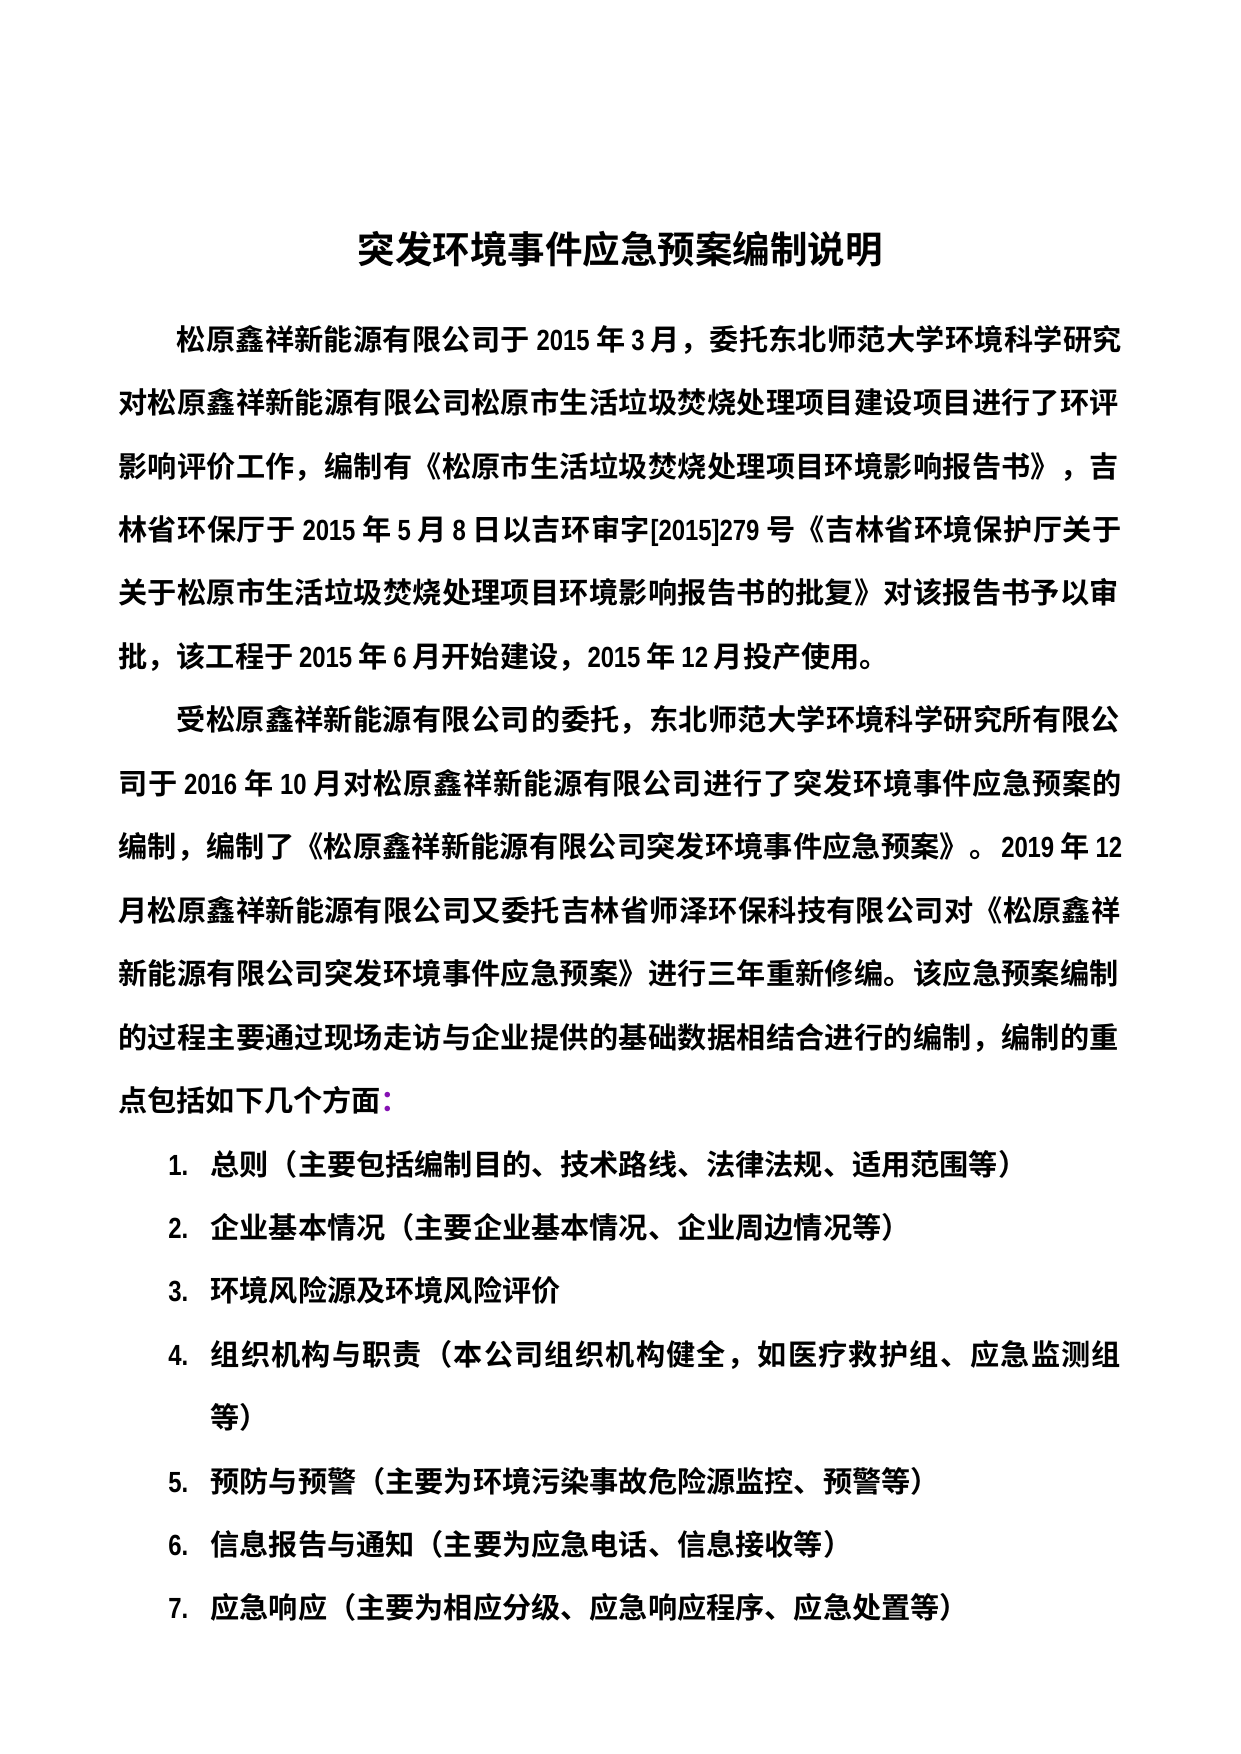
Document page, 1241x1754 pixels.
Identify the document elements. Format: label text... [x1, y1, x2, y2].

list 企业基本情况（主要企业基本情况、企业周边情况等） [168, 1204, 1122, 1247]
list 应急响应（主要为相应分级、应急响应程序、应急处置等） [168, 1585, 1122, 1627]
list 环境风险源及环境风险评价 [168, 1268, 1122, 1310]
list 预防与预警（主要为环境污染事故危险源监控、预警等） [168, 1458, 1122, 1501]
list 组织机构与职责（本公司组织机构健全，如医疗救护组、应急监测组等） [168, 1331, 1122, 1437]
list 总则（主要包括编制目的、技术路线、法律法规、适用范围等） [168, 1141, 1122, 1183]
text 受松原鑫祥新能源有限公司的委托，东北师范大学环境科学研究所有限公司于2016年10月对松原鑫祥新能源有限公司进行了突发环境事件应急预案的编制，编制了《松原鑫祥新能源有限公司突发环境事件应急预案》。2019年12月松原鑫祥新能源有限公司又委托吉林省师泽环保科技有限公司对《松原鑫祥新能源有限公司突发环境事件应急预案》进行三年重新修编。该应急预案编制的过程主要通过现场走访与企业提供的基础数据相结合进行的编制，编制的重点包括如下几个方面： [118, 697, 1122, 1120]
text 松原鑫祥新能源有限公司于2015年3月，委托东北师范大学环境科学研究对松原鑫祥新能源有限公司松原市生活垃圾焚烧处理项目建设项目进行了环评影响评价工作，编制有《松原市生活垃圾焚烧处理项目环境影响报告书》，吉林省环保厅于2015年5月8日以吉环审字[2015]279号《吉林省环境保护厅关于关于松原市生活垃圾焚烧处理项目环境影响报告书的批复》对该报告书予以审批，该工程于2015年6月开始建设，2015年12月投产使用。 [118, 316, 1122, 676]
text 突发环境事件应急预案编制说明 [118, 219, 1122, 274]
list 信息报告与通知（主要为应急电话、信息接收等） [168, 1522, 1122, 1564]
